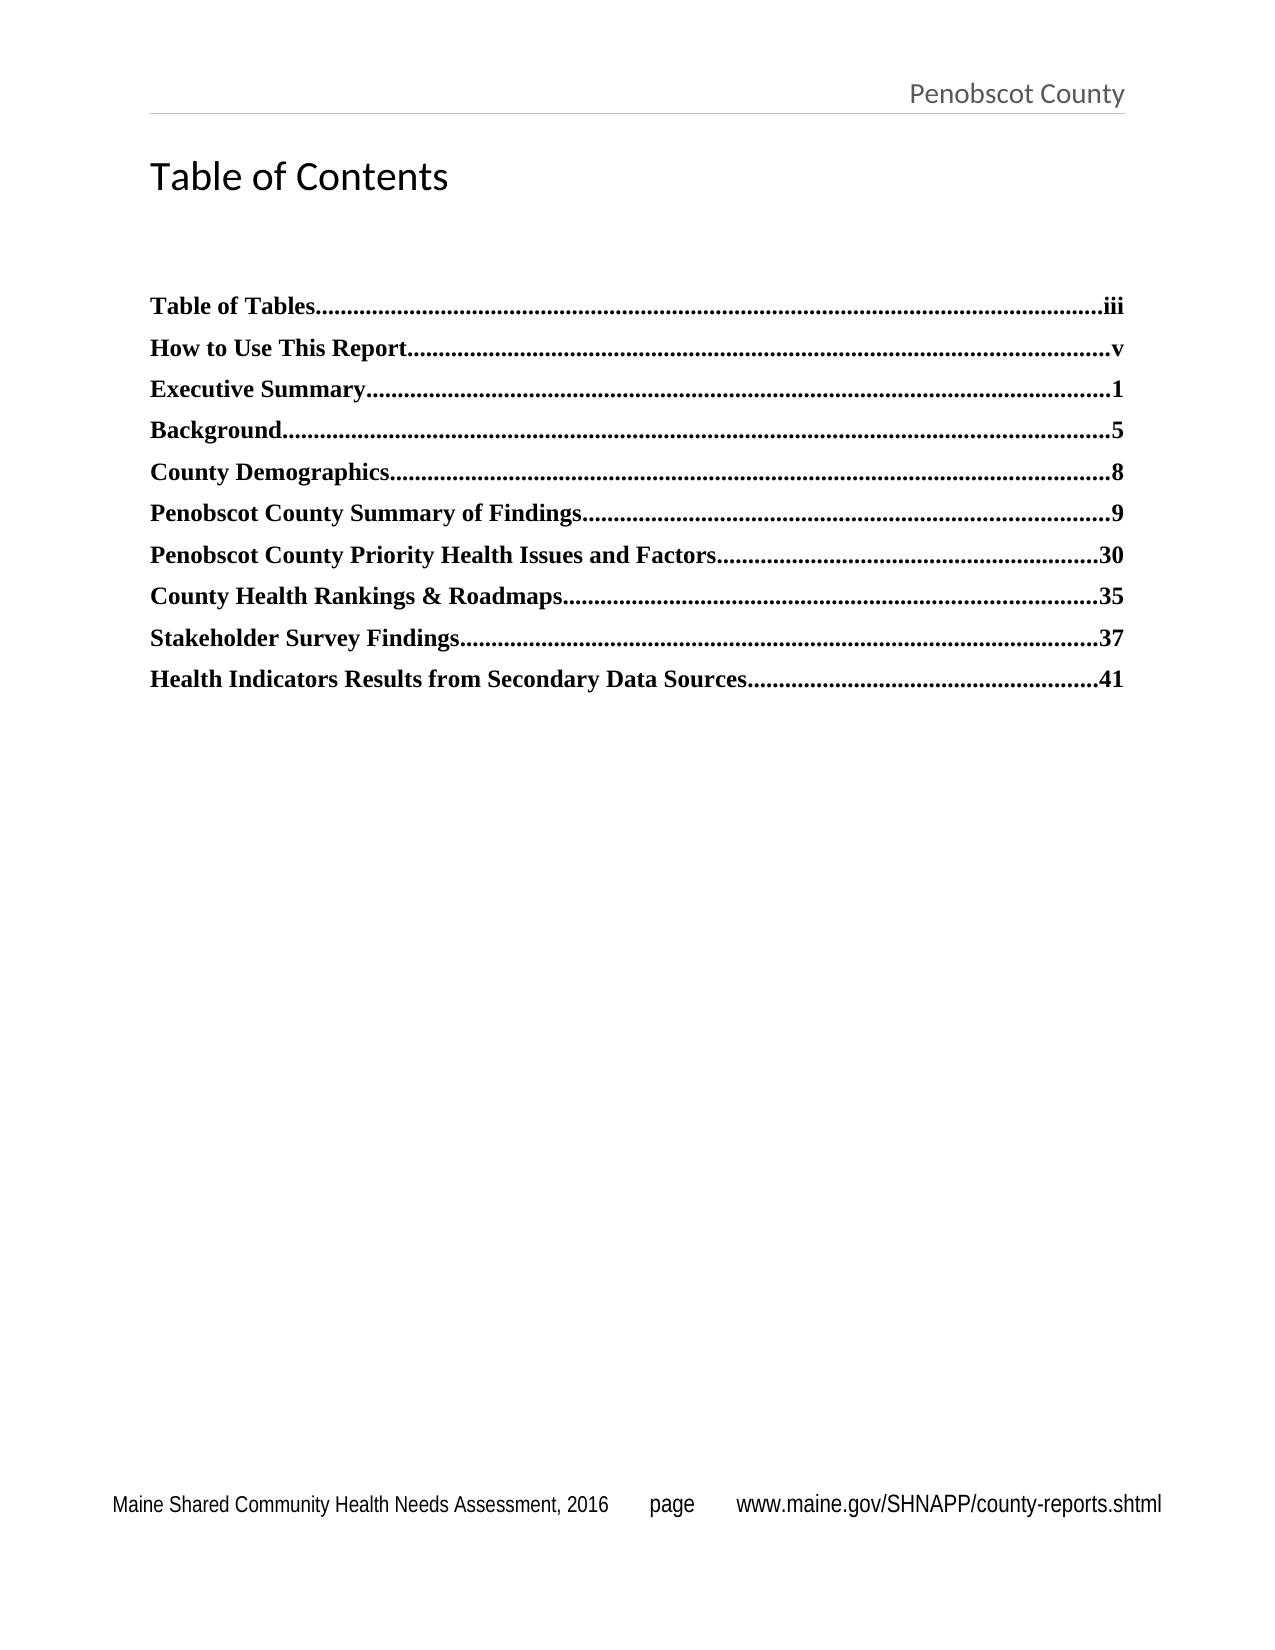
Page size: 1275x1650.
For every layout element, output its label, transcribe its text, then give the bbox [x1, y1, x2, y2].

text County Demographics 8 [150, 457, 1125, 486]
text How to Use This Report v [150, 333, 1125, 361]
text Executive Summary 1 [150, 374, 1125, 403]
text Penobscot County Priority Health Issues and Factors 30 [150, 540, 1125, 569]
text Table of Tables iii [150, 291, 1125, 320]
text Stakeholder Survey Findings 37 [150, 623, 1125, 652]
text Health Indicators Results from Secondary Data Sources 41 [150, 664, 1125, 693]
text Background 5 [150, 416, 1125, 444]
text County Health Rankings & Roadmaps 35 [150, 581, 1125, 610]
text Table of Contents [150, 150, 1125, 201]
text Penobscot County Summary of Findings 9 [150, 498, 1125, 527]
